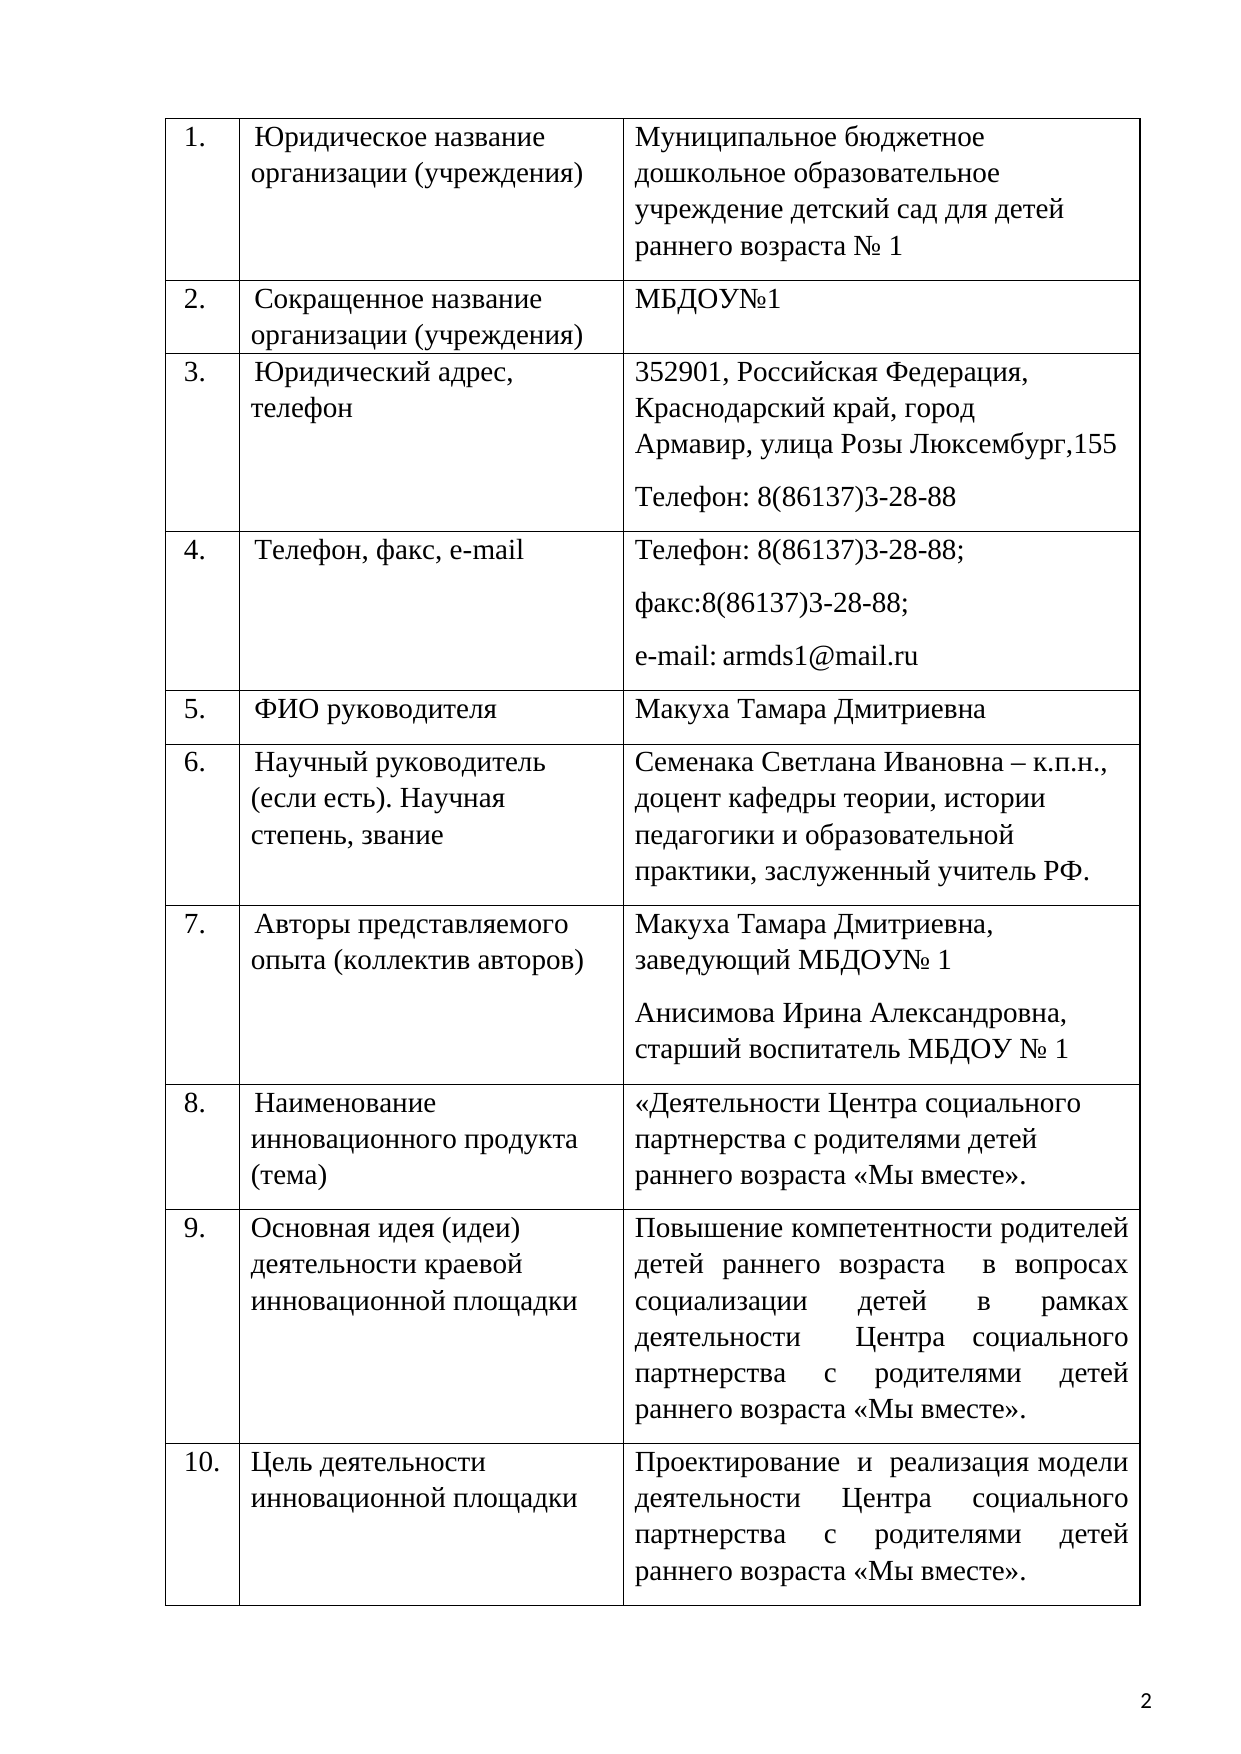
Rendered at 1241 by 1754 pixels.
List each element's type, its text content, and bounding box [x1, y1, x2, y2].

table_cell МБДОУ№1 [624, 281, 1139, 353]
table_cell Юридический адрес, телефон [240, 354, 623, 531]
table_cell «Деятельности Центра социального партнерства с родителями детей раннего возраста «Мы вместе». [624, 1085, 1139, 1209]
table_cell 352901, Российская Федерация, Краснодарский край, город Армавир, улица Розы Люксембург,155 Телефон: 8(86137)3-28-88 [624, 354, 1139, 531]
table_cell Повышение компетентности родителей детей раннего возраста в вопросах социализации детей в рамках деятельности Центра социального партнерства с родителями детей раннего возраста «Мы вместе». [624, 1210, 1139, 1443]
table_cell Телефон, факс, е-mail [240, 532, 623, 690]
table_cell Основная идея (идеи) деятельности краевой инновационной площадки [240, 1210, 623, 1443]
table_cell [166, 745, 239, 905]
table_cell Авторы представляемого опыта (коллектив авторов) [240, 906, 623, 1084]
table_cell Сокращенное название организации (учреждения) [240, 281, 623, 353]
table_cell [166, 281, 239, 353]
table_header Юридическое название организации (учреждения) [240, 119, 623, 280]
table_header [166, 119, 239, 280]
table_cell Проектирование и реализация модели деятельности Центра социального партнерства с родителями детей раннего возраста «Мы вместе». [624, 1444, 1139, 1605]
table_cell [166, 1444, 239, 1605]
table_header Муниципальное бюджетное дошкольное образовательное учреждение детский сад для детей раннего возраста № 1 [624, 119, 1139, 280]
table_cell Макуха Тамара Дмитриевна, заведующий МБДОУ№ 1 Анисимова Ирина Александровна, старший воспитатель МБДОУ № 1 [624, 906, 1139, 1084]
table_cell Телефон: 8(86137)3-28-88; факс:8(86137)3-28-88; e-mail: armds1@mail.ru [624, 532, 1139, 690]
table_cell [166, 691, 239, 743]
table_cell [166, 532, 239, 690]
table_cell [166, 1085, 239, 1209]
table_cell Научный руководитель (если есть). Научная степень, звание [240, 745, 623, 905]
table_cell [166, 1210, 239, 1443]
table_cell [166, 354, 239, 531]
table_cell Семенака Светлана Ивановна – к.п.н., доцент кафедры теории, истории педагогики и образовательной практики, заслуженный учитель РФ. [624, 745, 1139, 905]
table_cell Макуха Тамара Дмитриевна [624, 691, 1139, 743]
table_cell [166, 906, 239, 1084]
table_cell Цель деятельности инновационной площадки [240, 1444, 623, 1605]
table_cell Наименование инновационного продукта (тема) [240, 1085, 623, 1209]
table_cell ФИО руководителя [240, 691, 623, 743]
